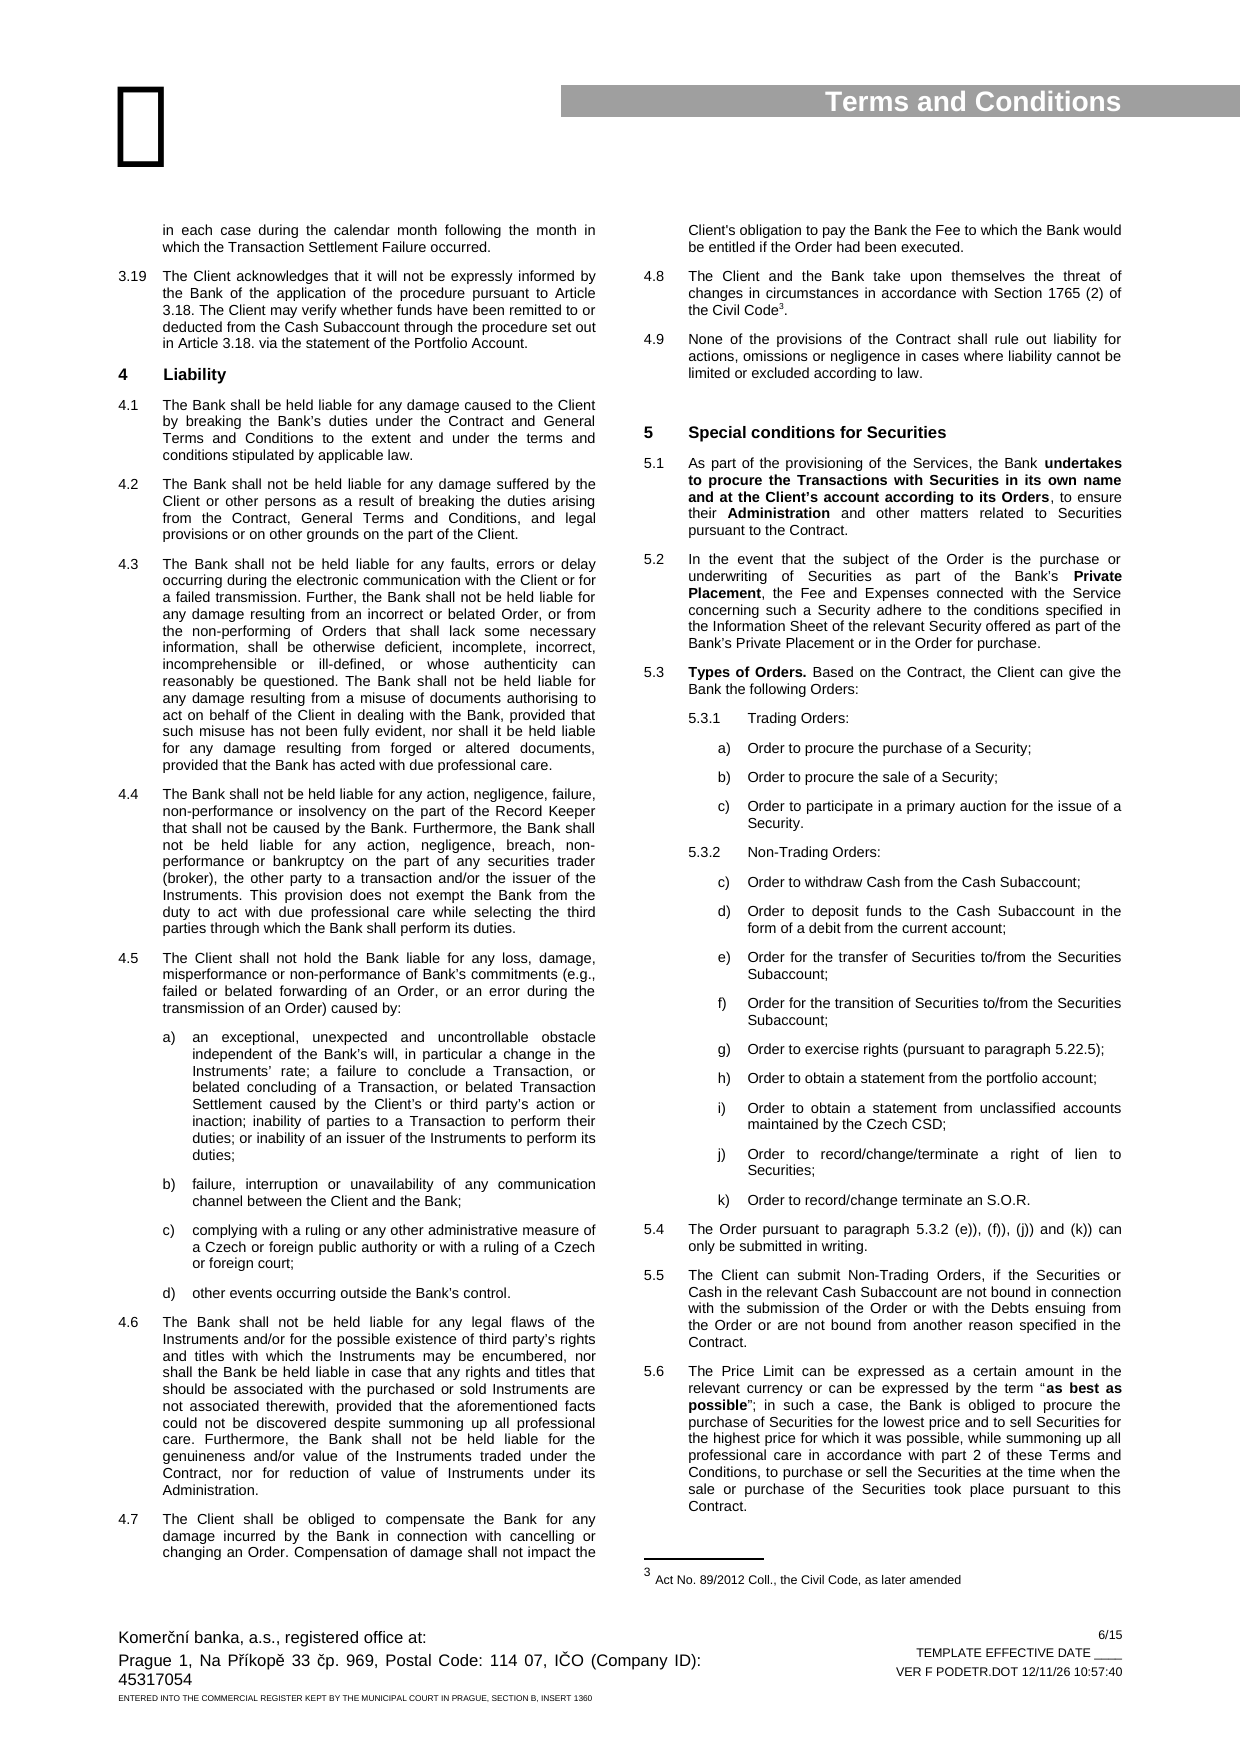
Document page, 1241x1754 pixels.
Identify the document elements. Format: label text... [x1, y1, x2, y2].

subtitle Non-Trading Orders: [688, 844, 1122, 861]
subtitle Order to procure the purchase of a Security; [718, 739, 1122, 756]
subtitle The Bank shall not be held liable for any faults, errors or delay occurring during the electronic communication with the Client or for a failed transmission. Further, the Bank shall not be held liable for any damage resulting from an incorrect or belated Order, or from the non-performing of Orders that shall lack some necessary information, shall be otherwise deficient, incomplete, incorrect, incomprehensible or ill-defined, or whose authenticity can reasonably be questioned. The Bank shall not be held liable for any damage resulting from a misuse of documents authorising to act on behalf of the Client in dealing with the Bank, provided that such misuse has not been fully evident, nor shall it be held liable for any damage resulting from forged or altered documents, provided that the Bank has acted with due professional care. [118, 555, 596, 773]
subtitle Order to obtain a statement from the portfolio account; [718, 1070, 1122, 1087]
subtitle Types of Orders. Based on the Contract, the Client can give the Bank the following Orders: [644, 664, 1122, 698]
subtitle Order to deposit funds to the Cash Subaccount in the form of a debit from the current account; [718, 903, 1122, 936]
subtitle Order to record/change terminate an S.O.R. [718, 1191, 1122, 1208]
subtitle Order to exercise rights (pursuant to paragraph 5.22.5); [718, 1041, 1122, 1057]
subtitle The Client acknowledges that it will not be expressly informed by the Bank of the application of the procedure pursuant to Article 3.18. The Client may verify whether funds have been remitted to or deducted from the Cash Subaccount through the procedure set out in Article 3.18. via the statement of the Portfolio Account. [118, 268, 596, 352]
subtitle The Bank shall not be held liable for any action, negligence, failure, non-performance or insolvency on the part of the Record Keeper that shall not be caused by the Bank. Furthermore, the Bank shall not be held liable for any action, negligence, breach, non-performance or bankruptcy on the part of any securities trader (broker), the other party to a transaction and/or the issuer of the Instruments. This provision does not exempt the Bank from the duty to act with due professional care while selecting the third parties through which the Bank shall perform its duties. [118, 786, 596, 937]
subtitle Order to procure the sale of a Security; [718, 769, 1122, 786]
subtitle The Order pursuant to paragraph 5.3.2 (c)), (d)), (h)) and (i)) can only be submitted in writing. [644, 1221, 1122, 1254]
subtitle The Price Limit can be expressed as a certain amount in the relevant currency or can be expressed by the term “as best as possible”; in such a case, the Bank is obliged to procure the purchase of Securities for the lowest price and to sell Securities for the highest price for which it was possible, while summoning up all professional care in accordance with part 2 of these Terms and Conditions, to purchase or sell the Securities at the time when the sale or purchase of the Securities took place pursuant to this Contract. [644, 1363, 1122, 1514]
subtitle The Bank shall not be held liable for any damage suffered by the Client or other persons as a result of breaking the duties arising from the Contract, General Terms and Conditions, and legal provisions or on other grounds on the part of the Client. [118, 476, 596, 543]
subtitle complying with a ruling or any other administrative measure of a Czech or foreign public authority or with a ruling of a Czech or foreign court; [162, 1222, 596, 1272]
subtitle Order for the transfer of Securities to/from the Securities Subaccount; [718, 949, 1122, 982]
subtitle The Client and the Bank take upon themselves the threat of changes in circumstances in accordance with Section 1765 (2) of the Civil Code. [644, 268, 1122, 318]
subtitle Order to record/change/terminate a right of lien to Securities; [718, 1145, 1122, 1179]
subtitle in each case during the calendar month following the month in which the Transaction Settlement Failure occurred. [162, 222, 596, 256]
subtitle Special conditions for Securities [644, 423, 1122, 442]
subtitle Trading Orders: [688, 710, 1122, 727]
subtitle The Client can submit Non-Trading Orders, if the Securities or Cash in the relevant Cash Subaccount are not bound in connection with the submission of the Order or with the Debts ensuing from the Order or are not bound from another reason specified in the Contract. [644, 1267, 1122, 1351]
subtitle The Bank shall be held liable for any damage caused to the Client by breaking the Bank’s duties under the Contract and General Terms and Conditions to the extent and under the terms and conditions stipulated by applicable law. [118, 396, 596, 463]
subtitle None of the provisions of the Contract shall rule out liability for actions, omissions or negligence in cases where liability cannot be limited or excluded according to law. [644, 331, 1122, 381]
subtitle The Client shall not hold the Bank liable for any loss, damage, misperformance or non-performance of Bank’s commitments (e.g., failed or belated forwarding of an Order, or an error during the transmission of an Order) caused by: [118, 949, 596, 1016]
subtitle an exceptional, unexpected and uncontrollable obstacle independent of the Bank’s will, in particular a change in the Instruments’ rate; a failure to conclude a Transaction, or belated concluding of a Transaction, or belated Transaction Settlement caused by the Client’s or third party’s action or inaction; inability of parties to a Transaction to perform their duties; or inability of an issuer of the Instruments to perform its duties; [162, 1029, 596, 1163]
subtitle other events occurring outside the Bank’s control. [162, 1284, 596, 1301]
subtitle As part of the provisioning of the Services, the Bank undertakes to procure the Transactions with Securities in its own name and at the Client’s account according to its Orders, to ensure their Administration and other matters related to Securities pursuant to the Contract. [644, 455, 1122, 538]
subtitle Order for the transition of Securities to/from the Securities Subaccount; [718, 995, 1122, 1028]
subtitle In the event that the subject of the Order is the purchase or underwriting of Securities as part of the Bank’s Private Placement, the Fee and Expenses connected with the Service concerning such a Security adhere to the conditions specified in the Information Sheet of the relevant Security offered as part of the Bank’s Private Placement or in the Order for purchase. [644, 551, 1122, 652]
subtitle Order to participate in a primary auction for the issue of a Security. [718, 798, 1122, 832]
subtitle The Client shall be obliged to compensate the Bank for any damage incurred by the Bank in connection with cancelling or changing an Order. Compensation of damage shall not impact the Client's obligation to pay the Bank the Fee to which the Bank would be entitled if the Order had been executed. [118, 1511, 596, 1561]
subtitle The Bank shall not be held liable for any legal flaws of the Instruments and/or for the possible existence of third party’s rights and titles with which the Instruments may be encumbered, nor shall the Bank be held liable in case that any rights and titles that should be associated with the purchased or sold Instruments are not associated therewith, provided that the aforementioned facts could not be discovered despite summoning up all professional care. Furthermore, the Bank shall not be held liable for the genuineness and/or value of the Instruments traded under the Contract, nor for reduction of value of Instruments under its Administration. [118, 1314, 596, 1498]
subtitle Order to withdraw Cash from the Cash Subaccount; [718, 873, 1122, 890]
subtitle Order to obtain a statement from unclassified accounts maintained by the Czech CSD; [718, 1099, 1122, 1133]
subtitle failure, interruption or unavailability of any communication channel between the Client and the Bank; [162, 1176, 596, 1209]
subtitle Liability [118, 364, 596, 384]
